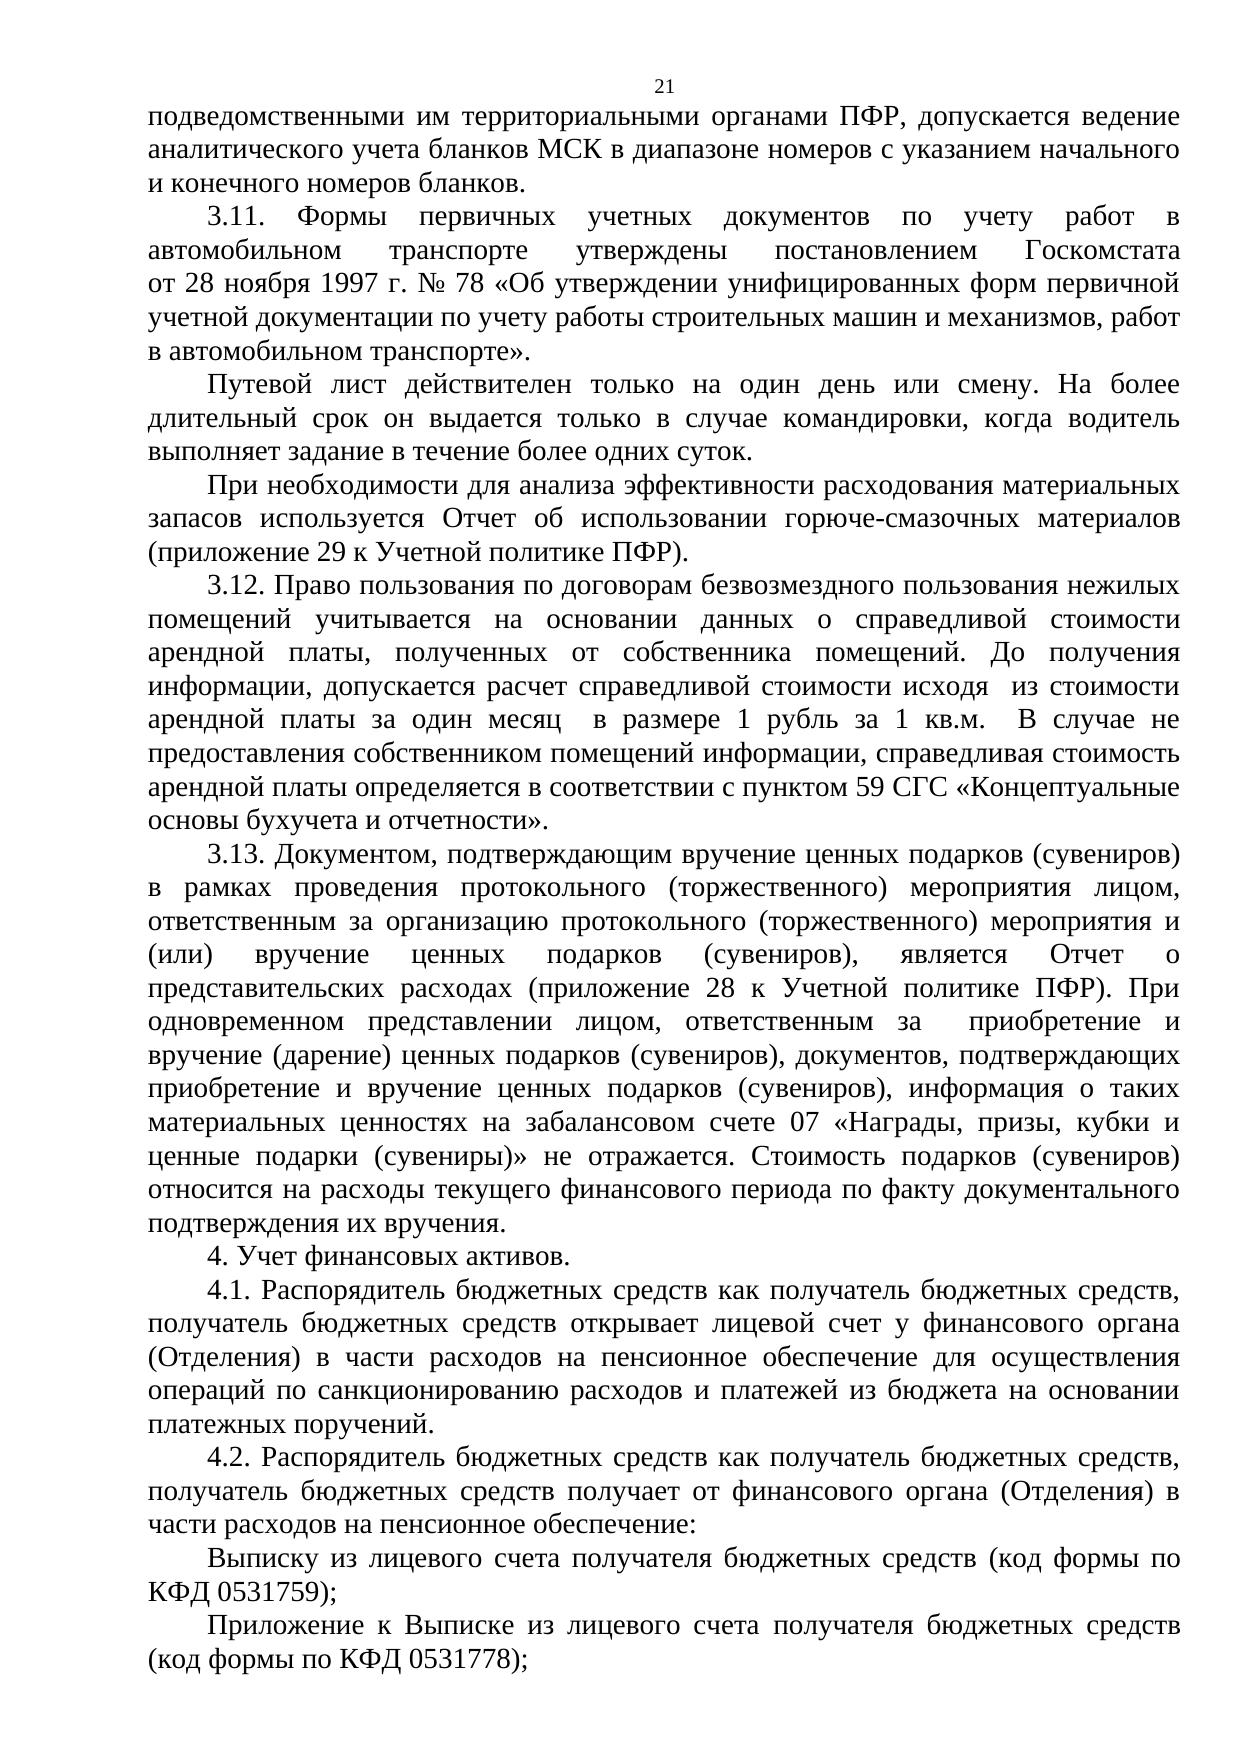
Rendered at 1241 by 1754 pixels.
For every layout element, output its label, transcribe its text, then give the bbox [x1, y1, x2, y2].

text 3.13. Документом, подтверждающим вручение ценных подарков (сувениров) в рамках проведения протокольного (торжественного) мероприятия лицом, ответственным за организацию протокольного (торжественного) мероприятия и (или) вручение ценных подарков (сувениров), является Отчет о представительских расходах (приложение 28 к Учетной политике ПФР). При одновременном представлении лицом, ответственным за приобретение и вручение (дарение) ценных подарков (сувениров), документов, подтверждающих приобретение и вручение ценных подарков (сувениров), информация о таких материальных ценностях на забалансовом счете 07 «Награды, призы, кубки и ценные подарки (сувениры)» не отражается. Стоимость подарков (сувениров) относится на расходы текущего финансового периода по факту документального подтверждения их вручения. [148, 836, 1181, 1238]
text 4.1. Распорядитель бюджетных средств как получатель бюджетных средств, получатель бюджетных средств открывает лицевой счет у финансового органа (Отделения) в части расходов на пенсионное обеспечение для осуществления операций по санкционированию расходов и платежей из бюджета на основании платежных поручений. [148, 1272, 1181, 1439]
text Путевой лист действителен только на один день или смену. На более длительный срок он выдается только в случае командировки, когда водитель выполняет задание в течение более одних суток. [148, 366, 1181, 467]
text 4.2. Распорядитель бюджетных средств как получатель бюджетных средств, получатель бюджетных средств получает от финансового органа (Отделения) в части расходов на пенсионное обеспечение: [148, 1439, 1181, 1540]
text 3.11. Формы первичных учетных документов по учету работ в автомобильном транспорте утверждены постановлением Госкомстата от 28 ноября 1997 г. № 78 «Об утверждении унифицированных форм первичной учетной документации по учету работы строительных машин и механизмов, работ в автомобильном транспорте». [148, 198, 1181, 366]
text Выписку из лицевого счета получателя бюджетных средств (код формы по КФД 0531759); [148, 1540, 1181, 1607]
text При необходимости для анализа эффективности расходования материальных запасов используется Отчет об использовании горюче-смазочных материалов (приложение 29 к Учетной политике ПФР). [148, 467, 1181, 567]
text 4. Учет финансовых активов. [148, 1238, 1181, 1272]
text Приложение к Выписке из лицевого счета получателя бюджетных средств (код формы по КФД 0531778); [148, 1607, 1181, 1674]
text 3.12. Право пользования по договорам безвозмездного пользования нежилых помещений учитывается на основании данных о справедливой стоимости арендной платы, полученных от собственника помещений. До получения информации, допускается расчет справедливой стоимости исходя из стоимости арендной платы за один месяц в размере 1 рубль за 1 кв.м. В случае не предоставления собственником помещений информации, справедливая стоимость арендной платы определяется в соответствии с пунктом 59 СГС «Концептуальные основы бухучета и отчетности». [148, 567, 1181, 836]
